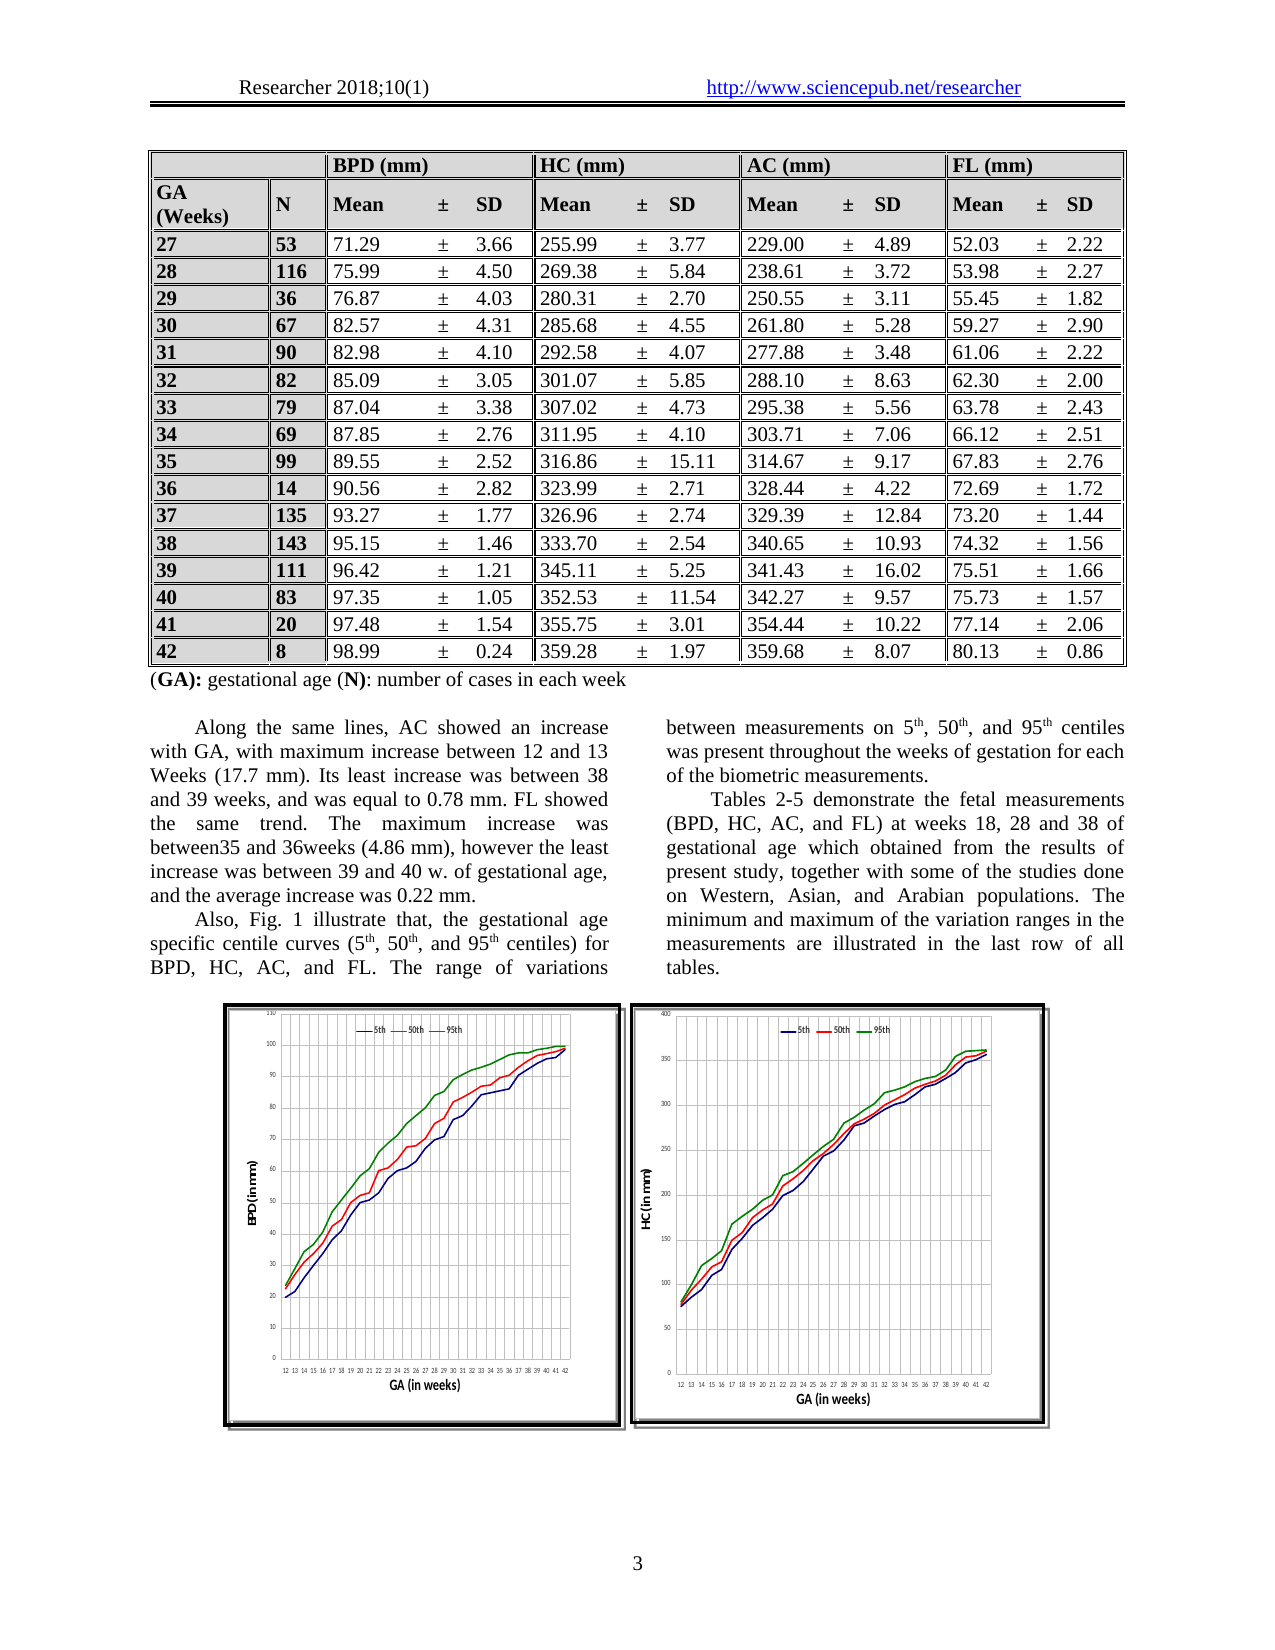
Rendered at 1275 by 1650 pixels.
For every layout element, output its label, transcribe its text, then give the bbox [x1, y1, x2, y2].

table_cell ± [431, 531, 470, 555]
table_cell 1.77 [470, 504, 532, 527]
table_cell 354.44 [742, 612, 836, 636]
table_cell ± [836, 504, 868, 527]
table_cell ± [836, 449, 868, 473]
table_cell ± [431, 639, 470, 663]
table_cell ± [431, 313, 470, 337]
table_cell 3.48 [868, 340, 945, 364]
table_cell 2.51 [1061, 419, 1123, 446]
table_cell ± [836, 612, 868, 636]
table_cell ± [631, 232, 663, 256]
table_cell 2.76 [470, 422, 532, 446]
table_cell ± [1030, 585, 1061, 609]
table_cell 33 [152, 392, 268, 419]
table_cell 355.75 [536, 612, 631, 636]
table_cell 3.11 [868, 286, 945, 310]
table_cell 99 [271, 449, 325, 473]
table_cell ± [631, 286, 663, 310]
table_cell ± [631, 612, 663, 636]
table_cell ± [431, 476, 470, 500]
table_cell 97.48 [328, 612, 431, 636]
table_cell ± [431, 286, 470, 310]
table_cell ± [1030, 232, 1061, 256]
table_cell ± [1030, 286, 1061, 310]
table_cell 4.07 [663, 340, 739, 364]
table_cell ± [836, 531, 868, 555]
table_cell 41 [150, 609, 270, 636]
table_cell 323.99 [536, 476, 631, 500]
table_cell 4.31 [470, 313, 532, 337]
table_cell 3.01 [663, 612, 739, 636]
table_cell ± [1030, 612, 1061, 636]
table_cell 87.04 [328, 395, 431, 419]
table_cell 295.38 [742, 395, 836, 419]
table_cell 1.56 [1061, 528, 1123, 555]
table_cell ± [836, 558, 868, 582]
table_cell 15.11 [663, 449, 739, 473]
table_cell 345.11 [536, 558, 631, 582]
table_cell 4.03 [470, 286, 532, 310]
table_cell 82 [271, 368, 325, 392]
table_cell 5.28 [868, 313, 945, 337]
table_header [150, 151, 327, 177]
table_cell 75.51 [948, 558, 1030, 582]
table_cell 82.57 [328, 313, 431, 337]
table_cell 80.13 [946, 639, 1030, 663]
table_cell 14 [271, 476, 325, 500]
table_cell 90.56 [328, 476, 431, 500]
table_cell 2.54 [663, 531, 739, 555]
table_cell 40 [152, 582, 268, 609]
table_cell 31 [150, 337, 270, 364]
table_cell 75.73 [948, 585, 1030, 609]
table_cell 316.86 [536, 449, 631, 473]
table_cell ± [431, 612, 470, 636]
table_cell ± [836, 395, 868, 419]
table_cell 12.84 [868, 504, 945, 527]
table_cell ± [836, 313, 868, 337]
text (GA): gestational age (N): number of cases in each week [150, 667, 1125, 691]
table_cell 93.27 [328, 504, 431, 527]
table_cell 28 [152, 256, 268, 283]
table_cell 261.80 [742, 313, 836, 337]
table_cell 5.25 [663, 558, 739, 582]
table_cell ± [431, 340, 470, 364]
table_cell 229.00 [742, 232, 836, 256]
table_cell ± [1030, 368, 1061, 392]
table_cell ± [431, 558, 470, 582]
table_cell ± [836, 368, 868, 392]
table_cell 285.68 [536, 313, 631, 337]
table_cell Mean [328, 180, 431, 228]
table_cell 74.32 [948, 531, 1030, 555]
table_cell 7.06 [868, 422, 945, 446]
table_cell ± [631, 531, 663, 555]
table_cell 1.21 [470, 558, 532, 582]
table_cell ± [1030, 313, 1061, 337]
table_cell 59.27 [948, 313, 1030, 337]
table_cell 39 [152, 555, 268, 582]
table_cell 352.53 [536, 585, 631, 609]
table_cell ± [631, 449, 663, 473]
table_cell 2.43 [1061, 392, 1123, 419]
table_cell 62.30 [948, 368, 1030, 392]
table_cell 311.95 [536, 422, 631, 446]
table_cell 3.72 [868, 259, 945, 283]
table_cell ± [836, 180, 868, 228]
table_cell ± [431, 368, 470, 392]
table_cell ± [631, 180, 663, 228]
table_cell 76.87 [328, 286, 431, 310]
table_cell ± [836, 259, 868, 283]
table_cell 1.46 [470, 531, 532, 555]
table_cell N [271, 180, 325, 228]
table_cell 1.82 [1061, 283, 1125, 310]
table_cell 53 [271, 232, 325, 256]
table_cell ± [631, 340, 663, 364]
table_cell 301.07 [536, 368, 631, 392]
table_cell 277.88 [742, 340, 836, 364]
table_cell 73.20 [948, 504, 1030, 527]
text Along the same lines, AC showed an increase with GA, with maximum increase between 12 and 13 Weeks (). Its least increase was between 38 and 39 weeks, and was equal to . FL showed the same trend. The maximum increase was between35 and 36weeks (4.86 mm), however the least increase was between 39 and 40 w. of gestational age, and the average increase was 0.22 mm. [150, 715, 609, 907]
table_cell 1.66 [1061, 555, 1123, 582]
table_cell ± [1030, 395, 1061, 419]
table_cell 66.12 [948, 422, 1030, 446]
table_cell ± [631, 395, 663, 419]
table_cell 97.35 [328, 585, 431, 609]
table_cell ± [631, 422, 663, 446]
table_cell 36 [150, 473, 270, 500]
table_cell 340.65 [742, 531, 836, 555]
table_cell 71.29 [328, 232, 431, 256]
table_cell 359.68 [741, 639, 836, 663]
table_cell 8 [270, 636, 327, 663]
table_cell 2.52 [470, 449, 532, 473]
text Tables 2-5 demonstrate the fetal measurements (BPD, HC, AC, and FL) at weeks 18, 28 and 38 of gestational age which obtained from the results of present study, together with some of the studies done on Western, Asian, and Arabian populations. The minimum and maximum of the variation ranges in the measurements are illustrated in the last row of all tables. [666, 787, 1125, 979]
table_cell 1.57 [1061, 582, 1123, 609]
text Also, Fig. 1 illustrate that, the gestational age specific centile curves (5th, 50th, and 95th centiles) for BPD, HC, AC, and FL. The range of variations between measurements on 5th, 50th, and 95th centiles was present throughout the weeks of gestation for each of the biometric measurements. [666, 715, 1125, 787]
table_cell ± [1030, 259, 1061, 283]
table_cell 37 [150, 500, 270, 527]
table_cell 328.44 [742, 476, 836, 500]
table_cell ± [631, 585, 663, 609]
table_cell 79 [271, 395, 325, 419]
table_cell ± [431, 395, 470, 419]
table_cell ± [631, 476, 663, 500]
table_cell 333.70 [536, 531, 631, 555]
table_header HC (mm) [534, 151, 741, 177]
table_cell 307.02 [536, 395, 631, 419]
table_cell 30 [150, 310, 270, 337]
table_cell ± [836, 639, 868, 663]
table_cell 342.27 [742, 585, 836, 609]
table_cell 329.39 [742, 504, 836, 527]
table_cell SD [663, 180, 739, 228]
table_cell 82.98 [328, 340, 431, 364]
table_cell 4.73 [663, 395, 739, 419]
table_cell 250.55 [742, 286, 836, 310]
table_cell 52.03 [948, 232, 1030, 256]
table_cell ± [1030, 476, 1061, 500]
table_cell ± [1030, 180, 1061, 228]
table_header FL (mm) [946, 153, 1123, 177]
table_cell 2.22 [1061, 337, 1125, 364]
table_cell 3.77 [663, 232, 739, 256]
table_cell 95.15 [328, 531, 431, 555]
table_cell 359.28 [534, 639, 631, 663]
table_cell 27 [152, 229, 268, 256]
table_cell 280.31 [536, 286, 631, 310]
table_cell 0.24 [470, 636, 534, 663]
table_cell ± [631, 259, 663, 283]
table_cell 135 [271, 504, 325, 527]
table_cell 9.57 [868, 585, 945, 609]
table_cell ± [836, 585, 868, 609]
table_cell ± [1030, 340, 1061, 364]
table_cell 96.42 [328, 558, 431, 582]
table_cell ± [1030, 504, 1061, 527]
table_header AC (mm) [741, 153, 946, 177]
table_cell ± [1030, 558, 1061, 582]
table_cell 2.22 [1061, 229, 1123, 256]
table_cell 83 [271, 585, 325, 609]
table_cell ± [836, 340, 868, 364]
table_cell 288.10 [742, 368, 836, 392]
table_cell 326.96 [536, 504, 631, 527]
table_cell 1.54 [470, 612, 532, 636]
table_cell 2.74 [663, 504, 739, 527]
table_cell ± [431, 504, 470, 527]
table_cell 8.07 [868, 639, 946, 663]
table_cell 5.84 [663, 259, 739, 283]
table_cell 292.58 [536, 340, 631, 364]
table_cell ± [431, 180, 470, 228]
table_cell 116 [271, 259, 325, 283]
table_cell 0.86 [1061, 636, 1125, 663]
table_cell 269.38 [536, 259, 631, 283]
table_cell 255.99 [536, 232, 631, 256]
table_cell ± [1030, 639, 1061, 663]
table_cell ± [631, 313, 663, 337]
table_cell 4.10 [663, 422, 739, 446]
table_cell 42 [150, 636, 270, 663]
table_cell ± [631, 504, 663, 527]
table_cell ± [431, 585, 470, 609]
table_cell 1.72 [1061, 473, 1125, 500]
table_cell 5.85 [663, 368, 739, 392]
table_cell 89.55 [328, 449, 431, 473]
table_cell Mean [742, 180, 836, 228]
table_cell 341.43 [742, 558, 836, 582]
table_cell ± [631, 639, 663, 663]
table_cell 111 [271, 558, 325, 582]
table_cell 4.10 [470, 340, 532, 364]
table_cell Mean [948, 180, 1030, 228]
table_cell ± [836, 476, 868, 500]
table_cell Mean [536, 180, 631, 228]
table_cell ± [1030, 449, 1061, 473]
table_cell 38 [152, 528, 268, 555]
table_cell 85.09 [328, 368, 431, 392]
table_cell 1.44 [1061, 500, 1125, 527]
table_cell 2.82 [470, 476, 532, 500]
table_cell SD [470, 180, 532, 228]
table_header BPD (mm) [327, 151, 534, 177]
table_cell 2.27 [1061, 256, 1123, 283]
table_cell GA (Weeks) [150, 177, 270, 228]
table_cell 98.99 [327, 639, 431, 663]
table_cell 2.76 [1061, 446, 1125, 473]
table_cell ± [631, 558, 663, 582]
table_cell 10.22 [868, 612, 945, 636]
table_cell ± [1030, 422, 1061, 446]
table_cell 4.55 [663, 313, 739, 337]
table_cell ± [836, 286, 868, 310]
table_cell 1.97 [663, 636, 741, 663]
table_cell 90 [271, 340, 325, 364]
table_cell 8.63 [868, 368, 945, 392]
table_cell ± [431, 422, 470, 446]
table_cell 2.90 [1061, 310, 1125, 337]
table_cell 238.61 [742, 259, 836, 283]
table_cell ± [631, 368, 663, 392]
table_cell 5.56 [868, 395, 945, 419]
table_cell 34 [152, 419, 268, 446]
table_cell 11.54 [663, 585, 739, 609]
table_cell 2.71 [663, 476, 739, 500]
table_cell 10.93 [868, 531, 945, 555]
table_cell 4.50 [470, 259, 532, 283]
table_cell ± [431, 232, 470, 256]
table_cell 4.22 [868, 476, 945, 500]
table_cell 63.78 [948, 395, 1030, 419]
table_cell 143 [271, 531, 325, 555]
table_cell 4.89 [868, 232, 945, 256]
table_cell 16.02 [868, 558, 945, 582]
table_cell 35 [150, 446, 270, 473]
table_cell 87.85 [328, 422, 431, 446]
table_cell 67.83 [948, 449, 1030, 473]
table_cell 77.14 [948, 612, 1030, 636]
table_cell 1.05 [470, 585, 532, 609]
table_cell 55.45 [948, 286, 1030, 310]
table_cell 2.70 [663, 286, 739, 310]
table_cell 75.99 [328, 259, 431, 283]
table_cell 69 [271, 422, 325, 446]
table_cell ± [431, 449, 470, 473]
table_cell 3.38 [470, 395, 532, 419]
table_cell 314.67 [742, 449, 836, 473]
table_cell 3.05 [470, 368, 532, 392]
table_cell 29 [150, 283, 270, 310]
table_cell SD [868, 180, 945, 228]
table_cell 303.71 [742, 422, 836, 446]
table_cell 2.00 [1061, 364, 1125, 392]
table_cell SD [1061, 177, 1125, 228]
table_cell 9.17 [868, 449, 945, 473]
table_cell 72.69 [948, 476, 1030, 500]
text Also, Fig. 1 illustrate that, the gestational age specific centile curves (5th, 50th, and 95th centiles) for BPD, HC, AC, and FL. The range of variations between measurements on 5th, 50th, and 95th centiles was present throughout the weeks of gestation for each of the biometric measurements. [150, 907, 609, 979]
table_cell ± [836, 422, 868, 446]
table_cell 32 [150, 364, 270, 392]
table_cell 53.98 [948, 259, 1030, 283]
table_cell 36 [271, 286, 325, 310]
table_cell ± [836, 232, 868, 256]
table_cell ± [1030, 531, 1061, 555]
table_cell 2.06 [1061, 609, 1125, 636]
table_cell 67 [271, 313, 325, 337]
table_cell 61.06 [948, 340, 1030, 364]
table_cell 3.66 [470, 232, 532, 256]
table_cell ± [431, 259, 470, 283]
table_cell 20 [271, 612, 325, 636]
